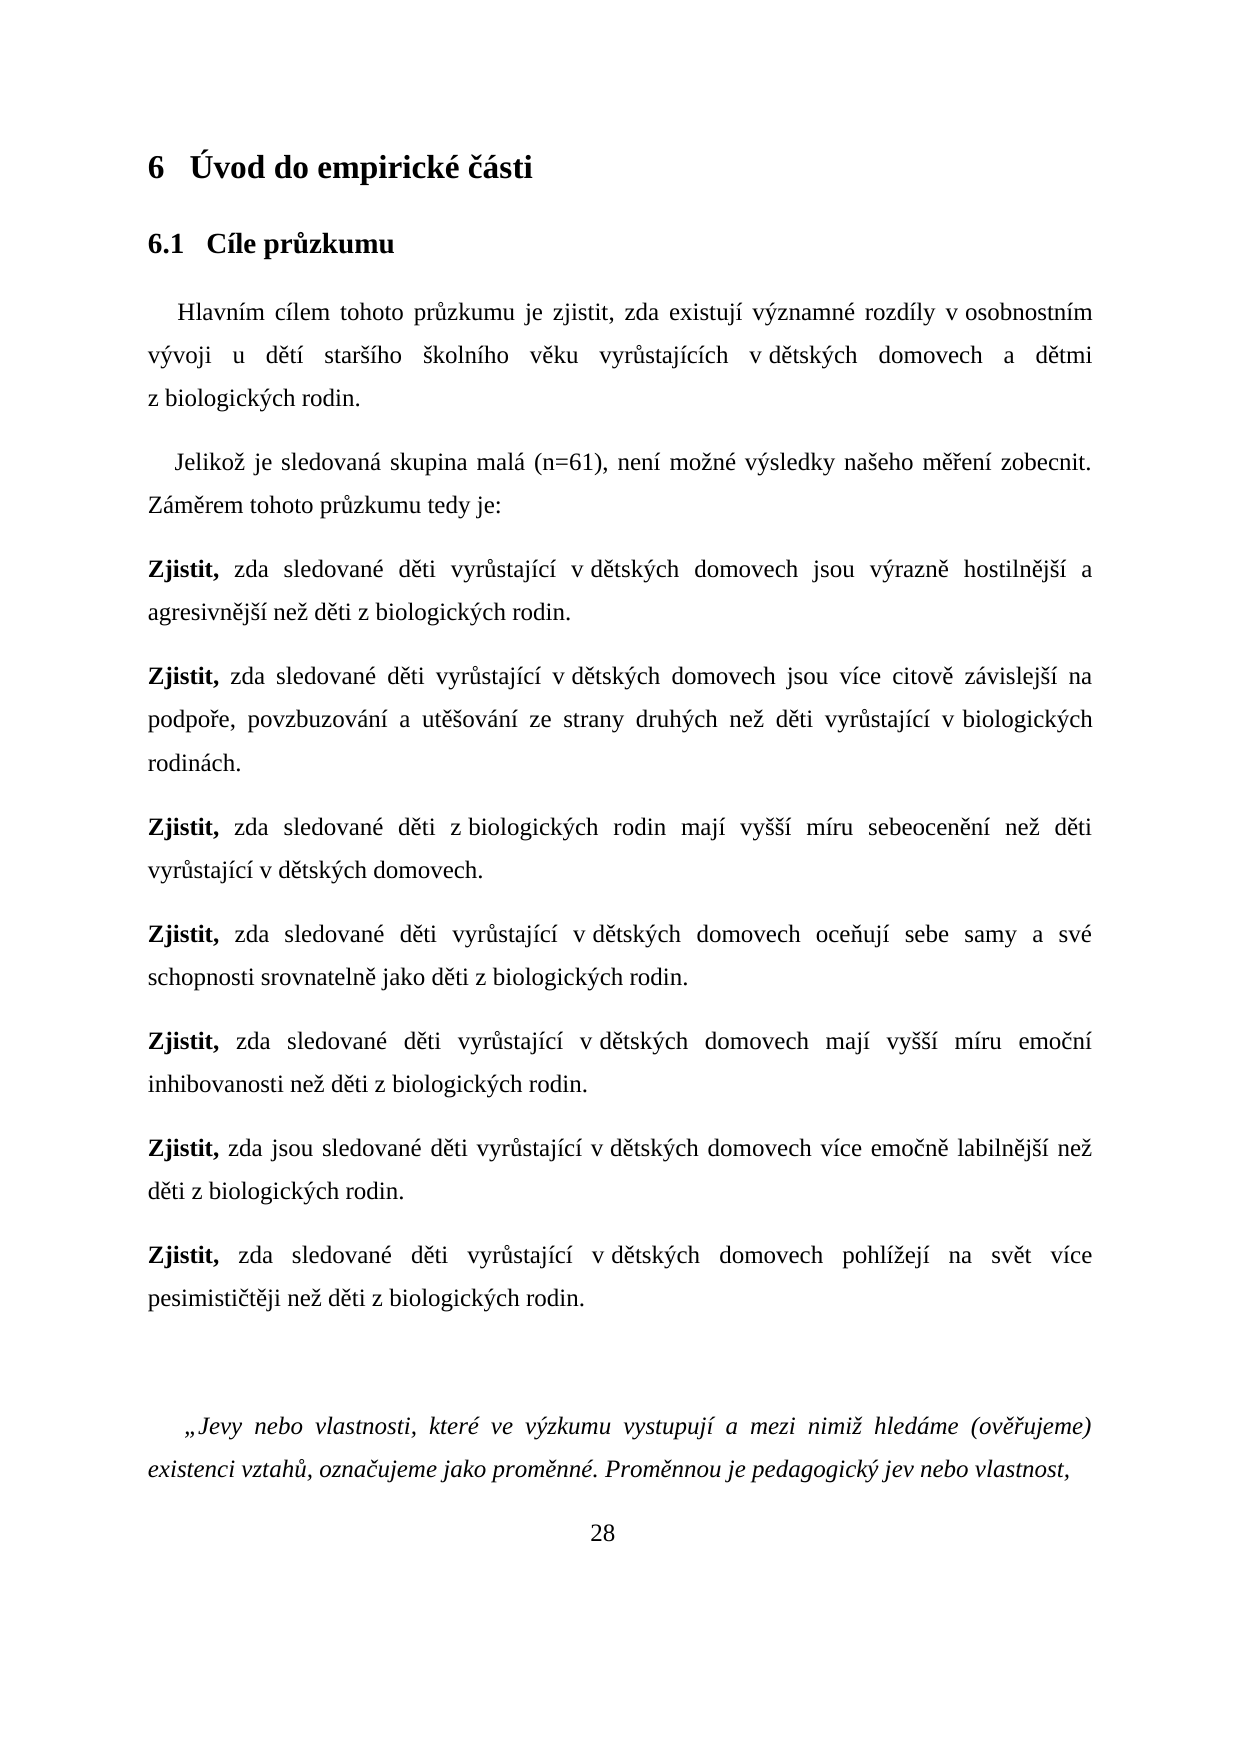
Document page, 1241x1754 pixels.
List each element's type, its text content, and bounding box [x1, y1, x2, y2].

text 28 [148, 1518, 1093, 1547]
text Zjistit, zda sledované děti vyrůstající v dětských domovech pohlížejí na svět více pesimističtěji než děti z biologických rodin. [148, 1240, 1093, 1312]
text Zjistit, zda sledované děti vyrůstající v dětských domovech mají vyšší míru emoční inhibovanosti než děti z biologických rodin. [148, 1026, 1093, 1098]
text 6.1 Cíle průzkumu [148, 226, 1093, 259]
text Zjistit, zda sledované děti z biologických rodin mají vyšší míru sebeocenění než děti vyrůstající v dětských domovech. [148, 812, 1093, 883]
text Jelikož je sledovaná skupina malá (n=61), není možné výsledky našeho měření zobecnit. Záměrem tohoto průzkumu tedy je: [148, 447, 1093, 519]
text Zjistit, zda sledované děti vyrůstající v dětských domovech oceňují sebe samy a své schopnosti srovnatelně jako děti z biologických rodin. [148, 919, 1093, 991]
text „Jevy nebo vlastnosti, které ve výzkumu vystupují a mezi nimiž hledáme (ověřujeme) existenci vztahů, označujeme jako proměnné. Proměnnou je pedagogický jev nebo vlastnost, [148, 1411, 1093, 1483]
text Zjistit, zda jsou sledované děti vyrůstající v dětských domovech více emočně labilnější než děti z biologických rodin. [148, 1133, 1093, 1205]
text 6 Úvod do empirické části [148, 148, 1093, 186]
text Zjistit, zda sledované děti vyrůstající v dětských domovech jsou více citově závislejší na podpoře, povzbuzování a utěšování ze strany druhých než děti vyrůstající v biologických rodinách. [148, 661, 1093, 776]
text Hlavním cílem tohoto průzkumu je zjistit, zda existují významné rozdíly v osobnostním vývoji u dětí staršího školního věku vyrůstajících v dětských domovech a dětmi z biologických rodin. [148, 297, 1093, 412]
text Zjistit, zda sledované děti vyrůstající v dětských domovech jsou výrazně hostilnější a agresivnější než děti z biologických rodin. [148, 554, 1093, 626]
